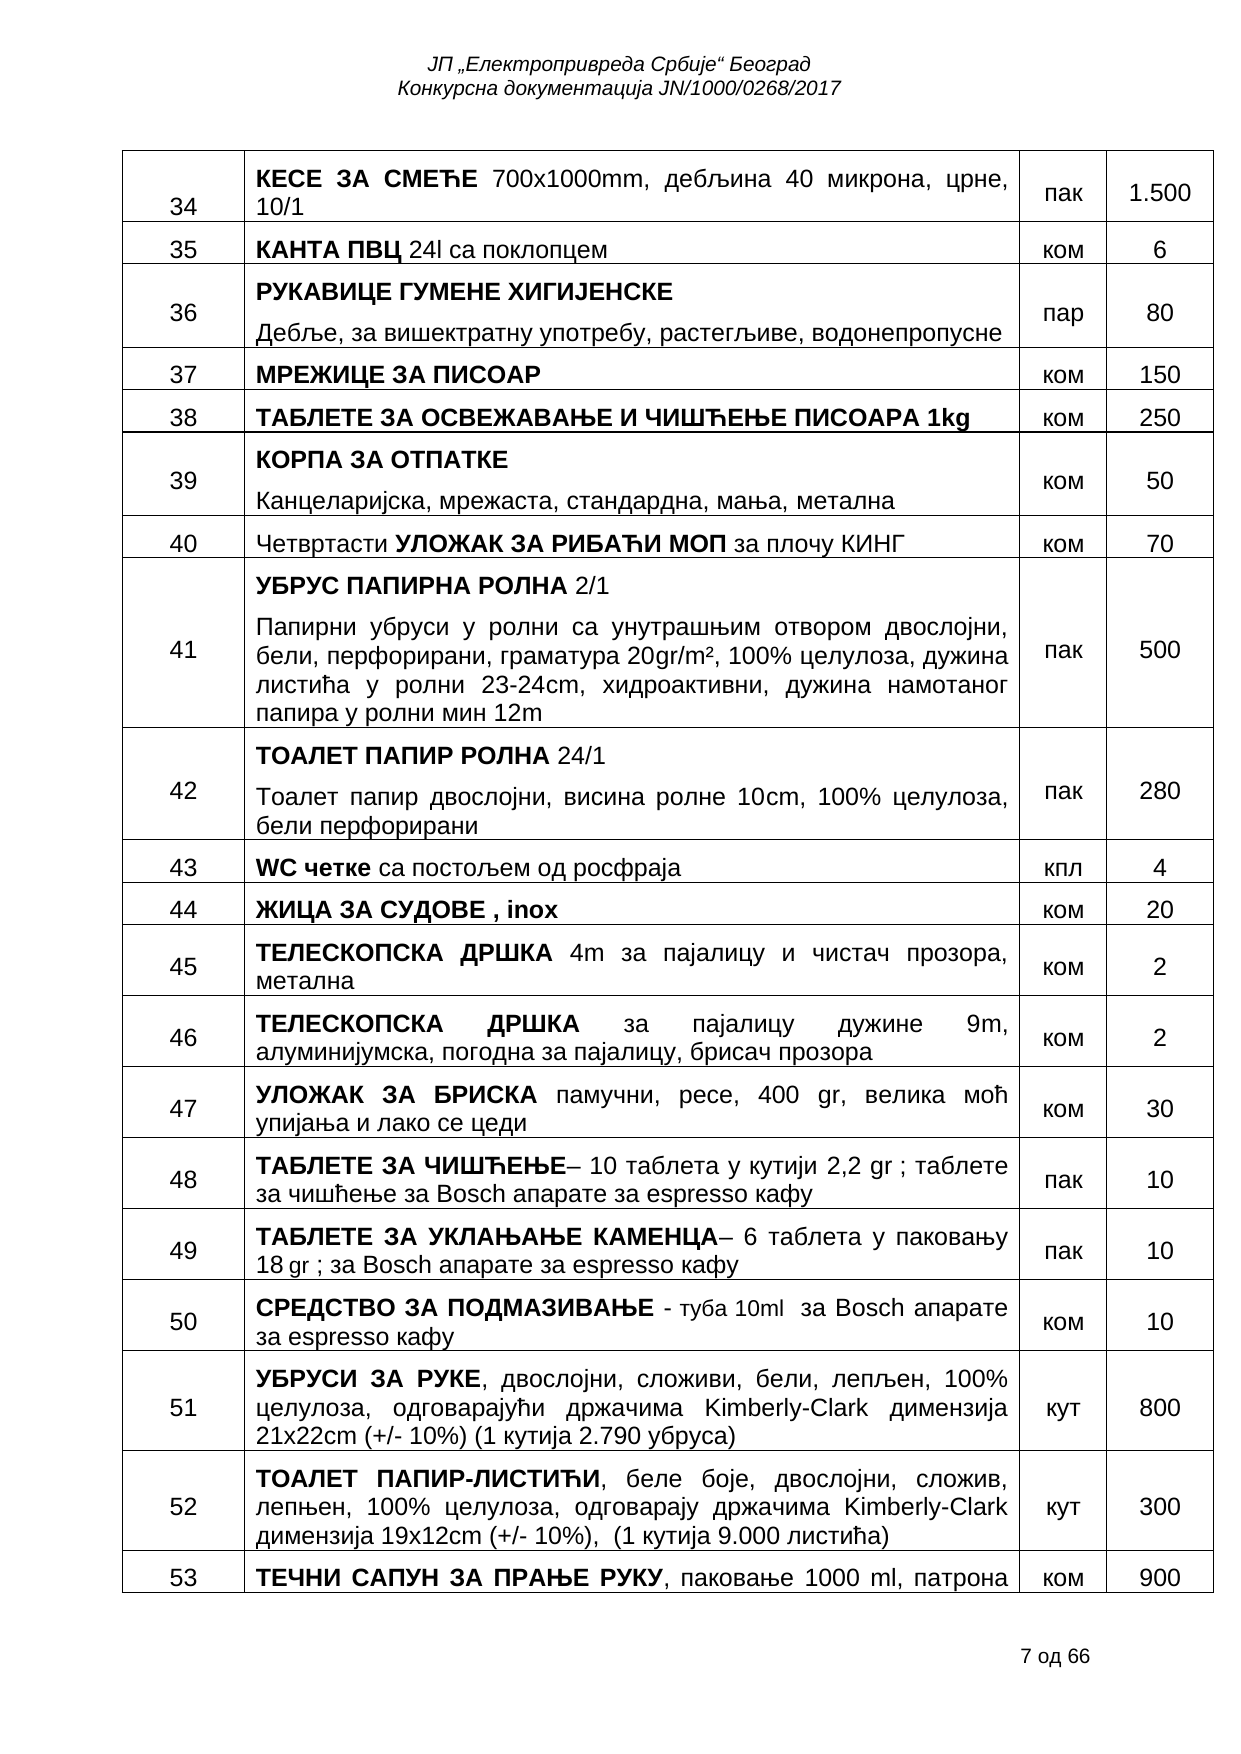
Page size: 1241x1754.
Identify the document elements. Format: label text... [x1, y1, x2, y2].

table_cell 500 [1107, 558, 1213, 727]
table_cell ТОАЛЕТ ПАПИР РОЛНА 24/1 Тоалет папир двослојни, висина ролне 10cm, 100% целулоза, бели перфорирани [245, 728, 1019, 839]
table_cell 80 [1107, 264, 1213, 347]
table_cell СРЕДСТВО ЗА ПОДМАЗИВАЊЕ - туба 10ml за Bosch апарате за espresso кафу [245, 1280, 1019, 1350]
table_cell ЖИЦА ЗА СУДОВЕ , inox [245, 883, 1019, 924]
table_cell 2 [1107, 996, 1213, 1066]
table_cell 49 [123, 1209, 244, 1279]
table_cell ком [1020, 1280, 1106, 1350]
table_cell ком [1020, 1067, 1106, 1137]
table_cell ком [1020, 516, 1106, 557]
table_cell 50 [1107, 433, 1213, 515]
table_cell 250 [1107, 390, 1213, 431]
table_cell 50 [123, 1280, 244, 1350]
table_cell кут [1020, 1451, 1106, 1550]
table_cell 39 [123, 433, 244, 515]
table_cell 45 [123, 925, 244, 995]
table_cell 47 [123, 1067, 244, 1137]
table_cell кпл [1020, 840, 1106, 882]
table_cell 51 [123, 1351, 244, 1450]
table_cell 280 [1107, 728, 1213, 839]
table_cell 53 [123, 1551, 244, 1592]
table_cell ТЕЛЕСКОПСКА ДРШКА 4m за пајалицу и чистач прозора, метална [245, 925, 1019, 995]
table_cell МРЕЖИЦЕ ЗА ПИСОАР [245, 348, 1019, 389]
table_cell пар [1020, 264, 1106, 347]
table_cell 34 [123, 151, 244, 221]
table_cell 42 [123, 728, 244, 839]
table_cell 36 [123, 264, 244, 347]
table_cell УБРУСИ ЗА РУКЕ, двослојни, сложиви, бели, лепљен, 100% целулоза, одговарајући држачима Kimberly-Clark димензија 21х22cm (+/- 10%) (1 кутија 2.790 убруса) [245, 1351, 1019, 1450]
table_cell 900 [1107, 1551, 1213, 1592]
table_cell 30 [1107, 1067, 1213, 1137]
table_cell 10 [1107, 1138, 1213, 1208]
table_cell 70 [1107, 516, 1213, 557]
table_cell ТЕЛЕСКОПСКА ДРШКА за пајалицу дужине 9m, алуминијумска, погодна за пајалицу, брисач прозора [245, 996, 1019, 1066]
table_cell пак [1020, 151, 1106, 221]
table_cell 38 [123, 390, 244, 431]
table_cell 150 [1107, 348, 1213, 389]
table_cell ком [1020, 390, 1106, 431]
table_cell ком [1020, 996, 1106, 1066]
table_cell 37 [123, 348, 244, 389]
table_cell УБРУС ПАПИРНА РОЛНА 2/1 Папирни убруси у ролни са унутрашњим отвором двослојни, бели, перфорирани, граматура 20gr/m², 100% целулоза, дужина листића у ролни 23-24cm, хидроактивни, дужина намотаног папира у ролни мин 12m [245, 558, 1019, 727]
table_cell 300 [1107, 1451, 1213, 1550]
table_cell WC четке са постољем од росфраја [245, 840, 1019, 882]
table_cell 46 [123, 996, 244, 1066]
table_cell 4 [1107, 840, 1213, 882]
table_cell 10 [1107, 1209, 1213, 1279]
table_cell пак [1020, 728, 1106, 839]
table_cell КАНТА ПВЦ 24l са поклопцем [245, 222, 1019, 263]
table_cell 41 [123, 558, 244, 727]
table_cell 35 [123, 222, 244, 263]
table_cell ТАБЛЕТЕ ЗА ЧИШЋЕЊЕ– 10 таблета у кутији 2,2 gr ; таблете за чишћење за Bosch апарате за espresso кафу [245, 1138, 1019, 1208]
table_cell пак [1020, 1209, 1106, 1279]
table_cell ком [1020, 222, 1106, 263]
table_cell ком [1020, 925, 1106, 995]
table_cell 1.500 [1107, 151, 1213, 221]
table_cell 40 [123, 516, 244, 557]
table_cell Четвртасти УЛОЖАК ЗА РИБАЋИ МОП за плочу КИНГ [245, 516, 1019, 557]
table_cell пак [1020, 1138, 1106, 1208]
table_cell 10 [1107, 1280, 1213, 1350]
table_cell ком [1020, 883, 1106, 924]
table_cell ТАБЛЕТЕ ЗА УКЛАЊАЊЕ КАМЕНЦА– 6 таблета у паковању 18 gr ; за Bosch апарате за espresso кафу [245, 1209, 1019, 1279]
table_cell ТАБЛЕТЕ ЗА OСВЕЖАВАЊЕ И ЧИШЋЕЊЕ ПИСОАРА 1kg [245, 390, 1019, 431]
table_cell 52 [123, 1451, 244, 1550]
table_cell ком [1020, 433, 1106, 515]
table_cell кут [1020, 1351, 1106, 1450]
table_cell 20 [1107, 883, 1213, 924]
table_cell ком [1020, 348, 1106, 389]
table_cell РУКАВИЦЕ ГУМЕНЕ ХИГИЈЕНСКЕ Дебље, за вишектратну употребу, растегљиве, водонепропусне [245, 264, 1019, 347]
table_cell 6 [1107, 222, 1213, 263]
table_cell 43 [123, 840, 244, 882]
table_cell пак [1020, 558, 1106, 727]
table_cell 48 [123, 1138, 244, 1208]
table_cell КОРПА ЗА ОТПАТКЕ Канцеларијска, мрежаста, стандардна, мања, метална [245, 433, 1019, 515]
table_cell 800 [1107, 1351, 1213, 1450]
table_cell УЛОЖАК ЗА БРИСКА памучни, ресе, 400 gr, велика моћ упијања и лако се цеди [245, 1067, 1019, 1137]
table_cell ком [1020, 1551, 1106, 1592]
table_cell КЕСЕ ЗА СМЕЋЕ 700х1000mm, дебљина 40 микрона, црне, 10/1 [245, 151, 1019, 221]
table_cell 2 [1107, 925, 1213, 995]
table_cell 44 [123, 883, 244, 924]
table_cell ТОАЛЕТ ПАПИР-ЛИСТИЋИ, беле боје, двослојни, сложив, лепњен, 100% целулоза, одговарају држачима Kimberly-Clark димензија 19х12cm (+/- 10%), (1 кутија 9.000 листића) [245, 1451, 1019, 1550]
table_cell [245, 1551, 1019, 1592]
